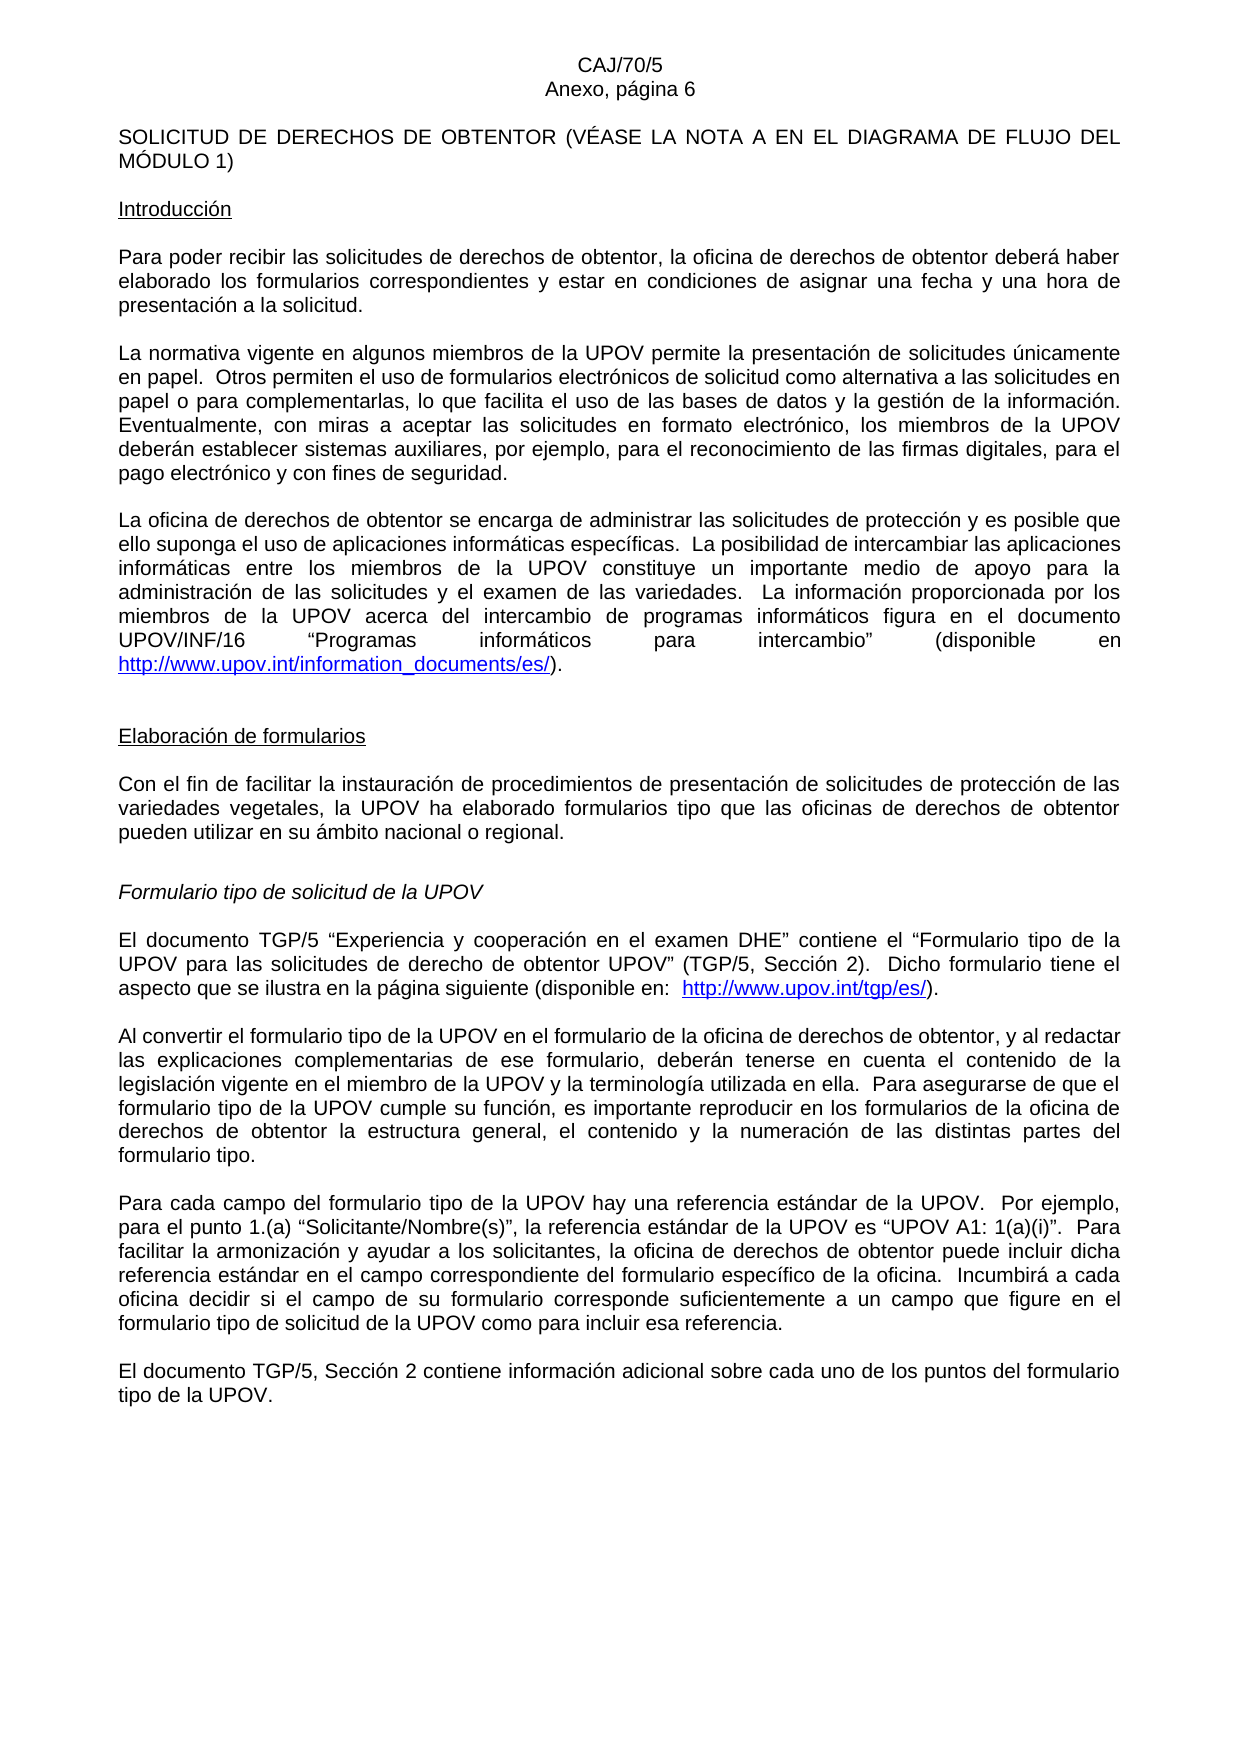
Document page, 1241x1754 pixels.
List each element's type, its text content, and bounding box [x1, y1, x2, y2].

text SOLICITUD DE DERECHOS DE OBTENTOR (VÉASE LA NOTA A EN EL DIAGRAMA DE FLUJO DEL MÓDULO 1) [118, 125, 1122, 173]
text Introducción [118, 197, 1122, 221]
text Para poder recibir las solicitudes de derechos de obtentor, la oficina de derechos de obtentor deberá haber elaborado los formularios correspondientes y estar en condiciones de asignar una fecha y una hora de presentación a la solicitud. [118, 245, 1122, 317]
text El documento TGP/5, Sección 2 contiene información adicional sobre cada uno de los puntos del formulario tipo de la UPOV. [118, 1359, 1122, 1407]
text La oficina de derechos de obtentor se encarga de administrar las solicitudes de protección y es posible que ello suponga el uso de aplicaciones informáticas específicas. La posibilidad de intercambiar las aplicaciones informáticas entre los miembros de la UPOV constituye un importante medio de apoyo para la administración de las solicitudes y el examen de las variedades. La información proporcionada por los miembros de la UPOV acerca del intercambio de programas informáticos figura en el documento UPOV/INF/16 “Programas informáticos para intercambio” (disponible en http://www.upov.int/information_documents/es/). [118, 508, 1122, 676]
text Para cada campo del formulario tipo de la UPOV hay una referencia estándar de la UPOV. Por ejemplo, para el punto 1.(a) “Solicitante/Nombre(s)”, la referencia estándar de la UPOV es “UPOV A1: 1(a)(i)”. Para facilitar la armonización y ayudar a los solicitantes, la oficina de derechos de obtentor puede incluir dicha referencia estándar en el campo correspondiente del formulario específico de la oficina. Incumbirá a cada oficina decidir si el campo de su formulario corresponde suficientemente a un campo que figure en el formulario tipo de solicitud de la UPOV como para incluir esa referencia. [118, 1191, 1122, 1335]
text Formulario tipo de solicitud de la UPOV [118, 880, 1122, 904]
text El documento TGP/5 “Experiencia y cooperación en el examen DHE” contiene el “Formulario tipo de la UPOV para las solicitudes de derecho de obtentor UPOV” (TGP/5, Sección 2). Dicho formulario tiene el aspecto que se ilustra en la página siguiente (disponible en: http://www.upov.int/tgp/es/). [118, 928, 1122, 999]
text Al convertir el formulario tipo de la UPOV en el formulario de la oficina de derechos de obtentor, y al redactar las explicaciones complementarias de ese formulario, deberán tenerse en cuenta el contenido de la legislación vigente en el miembro de la UPOV y la terminología utilizada en ella. Para asegurarse de que el formulario tipo de la UPOV cumple su función, es importante reproducir en los formularios de la oficina de derechos de obtentor la estructura general, el contenido y la numeración de las distintas partes del formulario tipo. [118, 1023, 1122, 1167]
text Con el fin de facilitar la instauración de procedimientos de presentación de solicitudes de protección de las variedades vegetales, la UPOV ha elaborado formularios tipo que las oficinas de derechos de obtentor pueden utilizar en su ámbito nacional o regional. [118, 772, 1122, 844]
text La normativa vigente en algunos miembros de la UPOV permite la presentación de solicitudes únicamente en papel. Otros permiten el uso de formularios electrónicos de solicitud como alternativa a las solicitudes en papel o para complementarlas, lo que facilita el uso de las bases de datos y la gestión de la información. Eventualmente, con miras a aceptar las solicitudes en formato electrónico, los miembros de la UPOV deberán establecer sistemas auxiliares, por ejemplo, para el reconocimiento de las firmas digitales, para el pago electrónico y con fines de seguridad. [118, 341, 1122, 484]
text Elaboración de formularios [118, 724, 1122, 748]
